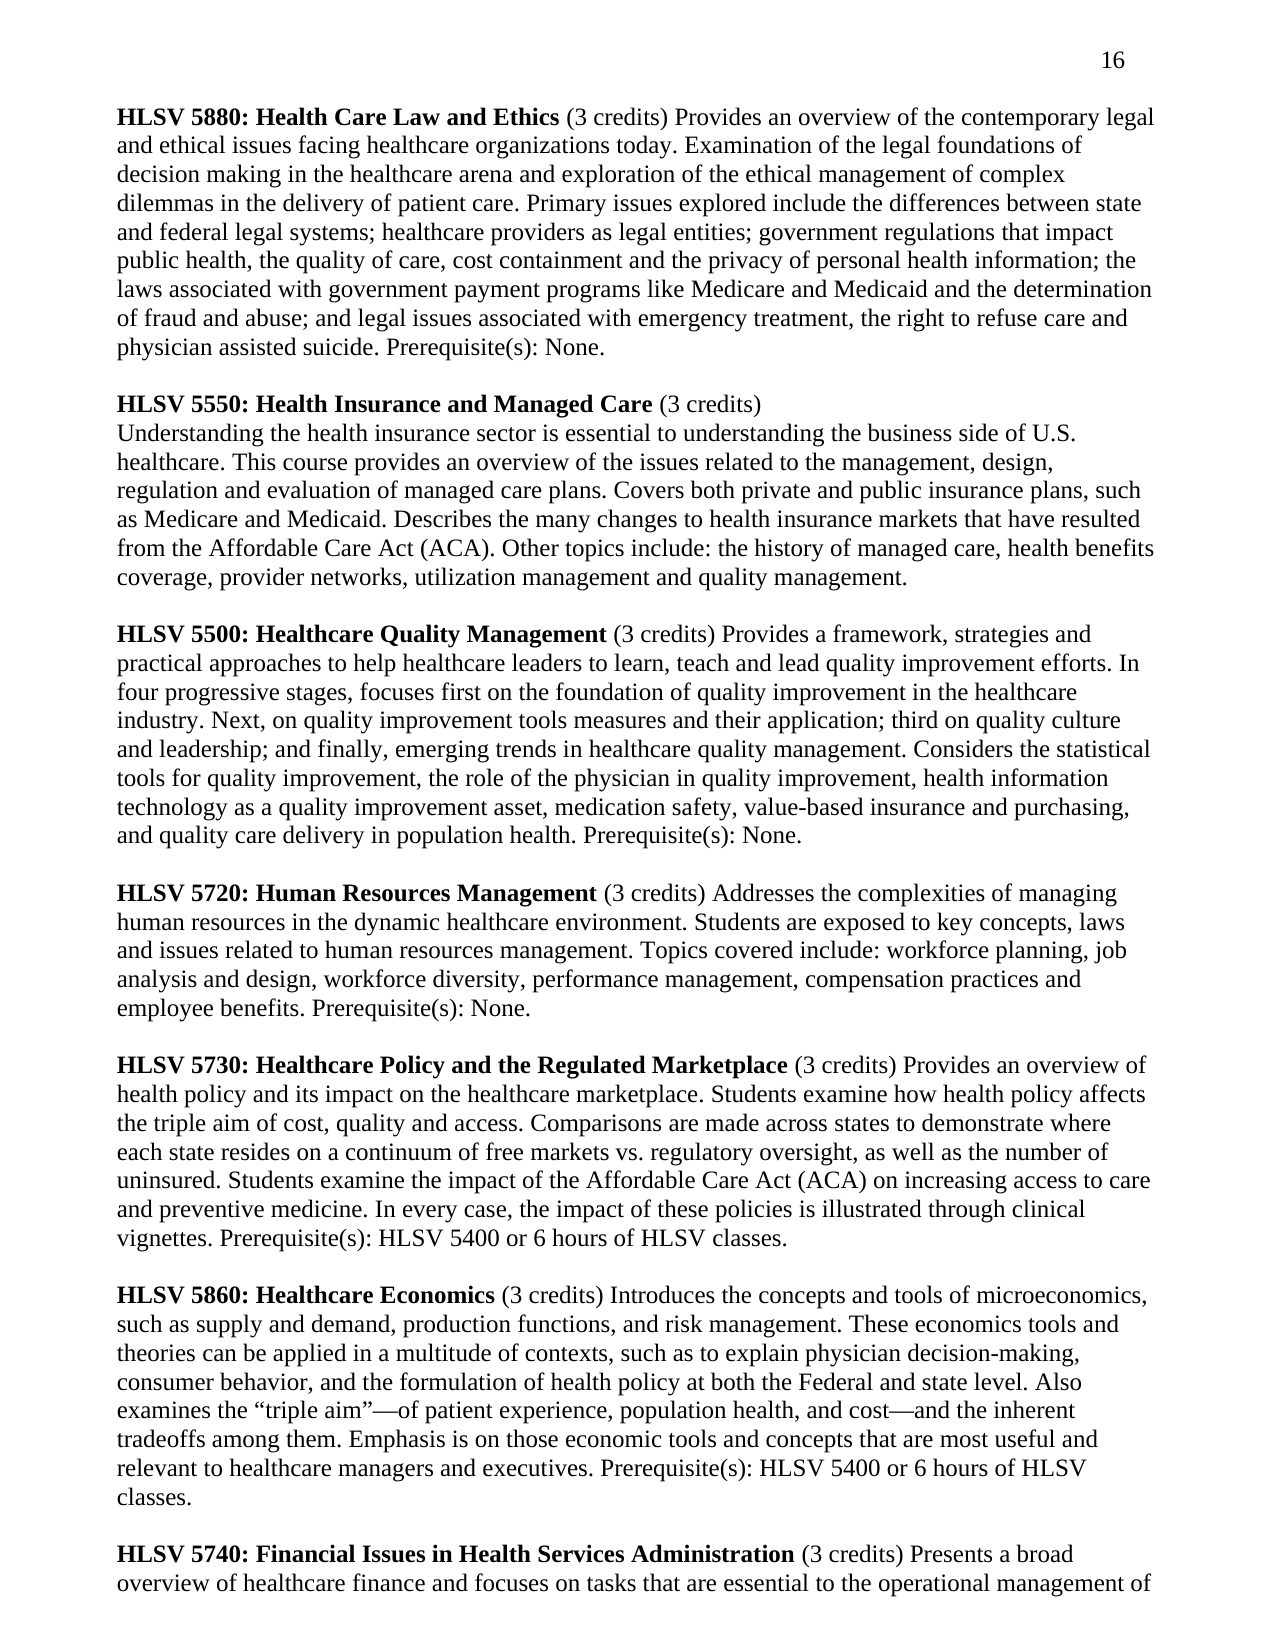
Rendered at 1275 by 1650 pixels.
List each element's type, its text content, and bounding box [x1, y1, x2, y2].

text HLSV 5720: Human Resources Management (3 credits) Addresses the complexities of managing human resources in the dynamic healthcare environment. Students are exposed to key concepts, laws and issues related to human resources management. Topics covered include: workforce planning, job analysis and design, workforce diversity, performance management, compensation practices and employee benefits. Prerequisite(s): None. [117, 878, 1156, 1022]
text Understanding the health insurance sector is essential to understanding the business side of U.S. healthcare. This course provides an overview of the issues related to the management, design, regulation and evaluation of managed care plans. Covers both private and public insurance plans, such as Medicare and Medicaid. Describes the many changes to health insurance markets that have resulted from the Affordable Care Act (ACA). Other topics include: the history of managed care, health benefits coverage, provider networks, utilization management and quality management. [117, 418, 1156, 590]
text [117, 1539, 1156, 1597]
text HLSV 5860: Healthcare Economics (3 credits) Introduces the concepts and tools of microeconomics, such as supply and demand, production functions, and risk management. These economics tools and theories can be applied in a multitude of contexts, such as to explain physician decision-making, consumer behavior, and the formulation of health policy at both the Federal and state level. Also examines the “triple aim”—of patient experience, population health, and cost—and the inherent tradeoffs among them. Emphasis is on those economic tools and concepts that are most useful and relevant to healthcare managers and executives. Prerequisite(s): HLSV 5400 or 6 hours of HLSV classes. [117, 1280, 1156, 1510]
text HLSV 5880: Health Care Law and Ethics (3 credits) Provides an overview of the contemporary legal and ethical issues facing healthcare organizations today. Examination of the legal foundations of decision making in the healthcare arena and exploration of the ethical management of complex dilemmas in the delivery of patient care. Primary issues explored include the differences between state and federal legal systems; healthcare providers as legal entities; government regulations that impact public health, the quality of care, cost containment and the privacy of personal health information; the laws associated with government payment programs like Medicare and Medicaid and the determination of fraud and abuse; and legal issues associated with emergency treatment, the right to refuse care and physician assisted suicide. Prerequisite(s): None. [117, 102, 1156, 360]
text HLSV 5730: Healthcare Policy and the Regulated Marketplace (3 credits) Provides an overview of health policy and its impact on the healthcare marketplace. Students examine how health policy affects the triple aim of cost, quality and access. Comparisons are made across states to demonstrate where each state resides on a continuum of free markets vs. regulatory oversight, as well as the number of uninsured. Students examine the impact of the Affordable Care Act (ACA) on increasing access to care and preventive medicine. In every case, the impact of these policies is illustrated through clinical vignettes. Prerequisite(s): HLSV 5400 or 6 hours of HLSV classes. [117, 1050, 1156, 1252]
text HLSV 5500: Healthcare Quality Management (3 credits) Provides a framework, strategies and practical approaches to help healthcare leaders to learn, teach and lead quality improvement efforts. In four progressive stages, focuses first on the foundation of quality improvement in the healthcare industry. Next, on quality improvement tools measures and their application; third on quality culture and leadership; and finally, emerging trends in healthcare quality management. Considers the statistical tools for quality improvement, the role of the physician in quality improvement, health information technology as a quality improvement asset, medication safety, value-based insurance and purchasing, and quality care delivery in population health. Prerequisite(s): None. [117, 619, 1156, 849]
text HLSV 5550: Health Insurance and Managed Care (3 credits) [117, 389, 1156, 418]
